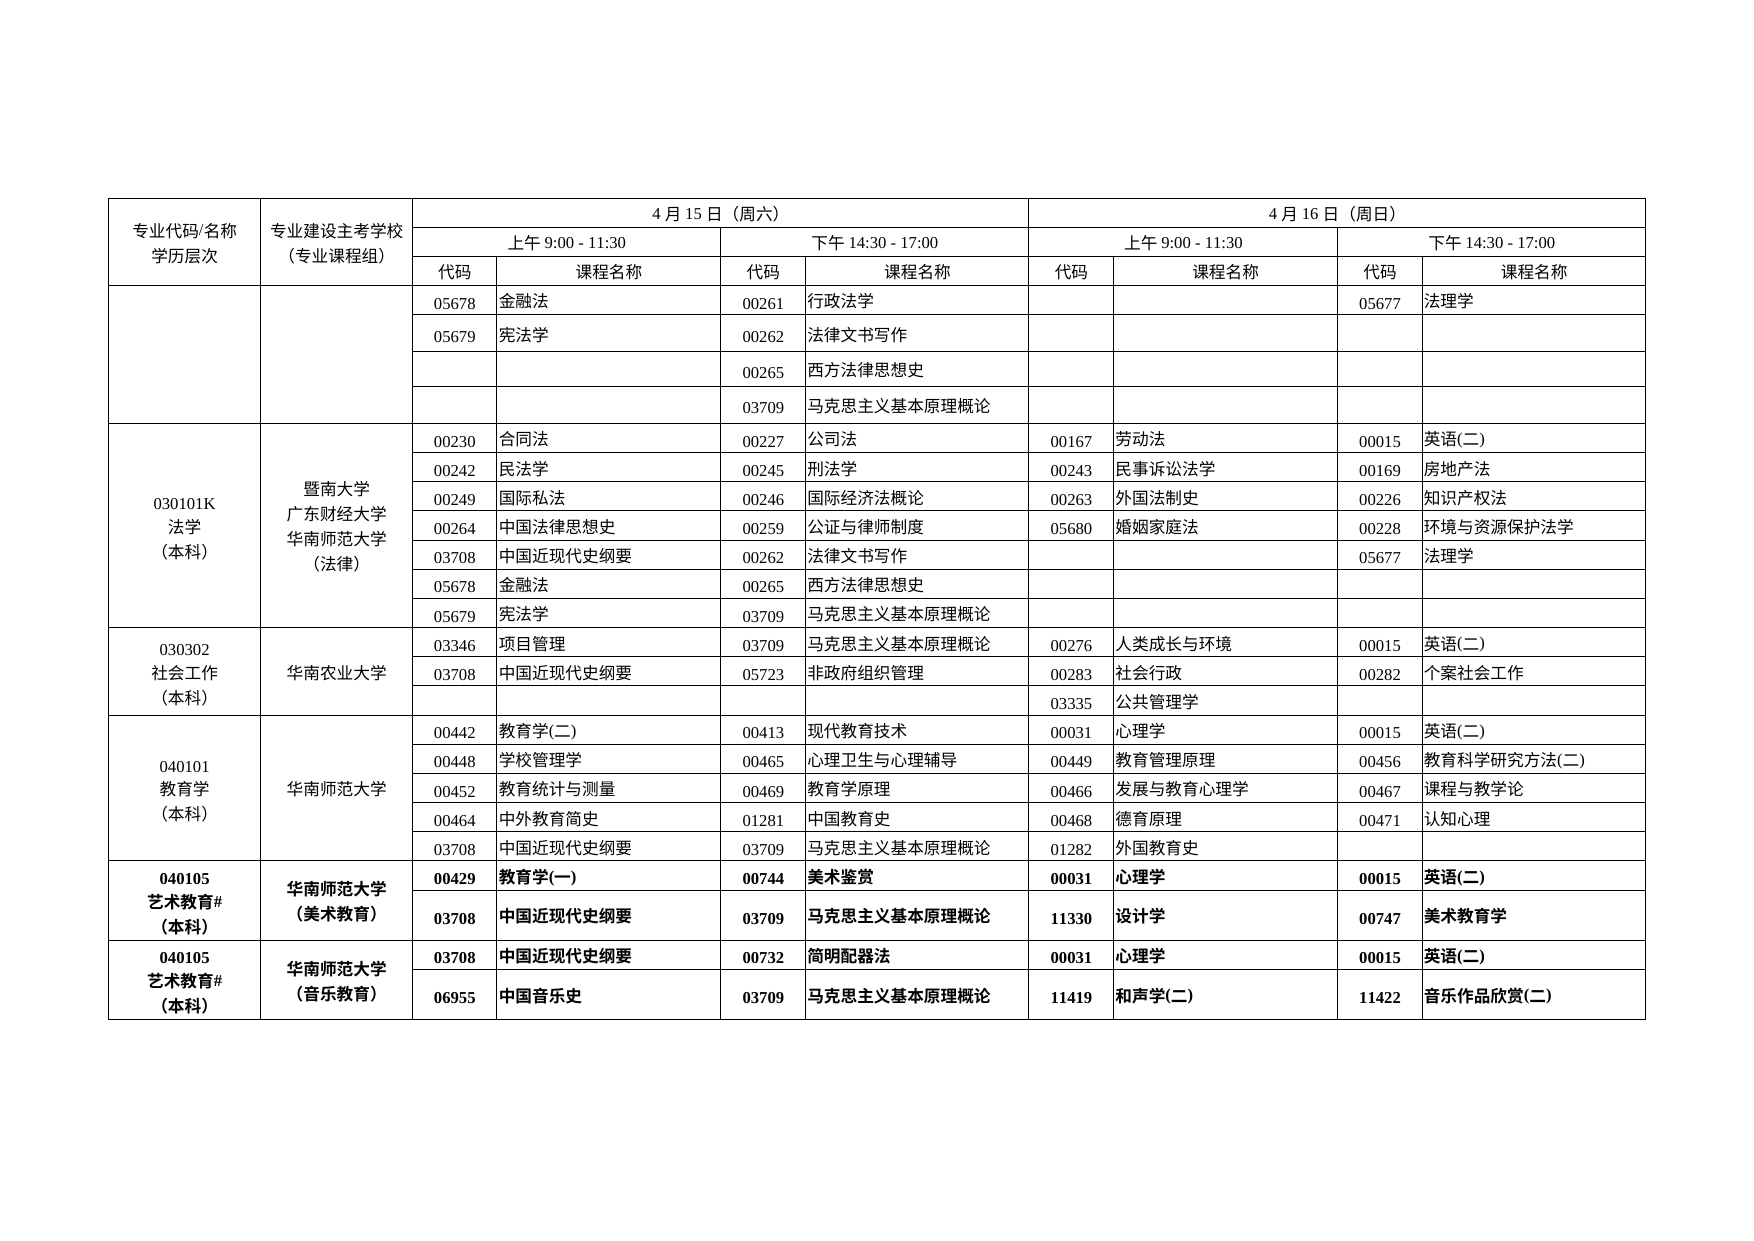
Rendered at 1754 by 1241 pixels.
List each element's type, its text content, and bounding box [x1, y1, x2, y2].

table_cell [1114, 286, 1337, 314]
table_cell 代码 [721, 257, 805, 285]
table_cell 中国近现代史纲要 [497, 541, 720, 569]
table_cell 040105 艺术教育# （本科） [109, 861, 260, 939]
table_cell 学校管理学 [497, 745, 720, 773]
table_cell 040101 教育学 （本科） [109, 716, 260, 860]
table_cell 简明配器法 [806, 941, 1028, 969]
table_cell 00031 [1029, 716, 1113, 744]
table_cell 英语(二) [1423, 716, 1645, 744]
table_cell 中国近现代史纲要 [497, 832, 720, 860]
table_header 专业代码/名称 学历层次 [109, 199, 260, 285]
table_cell [1029, 541, 1113, 569]
table_cell [1029, 387, 1113, 423]
table_cell [413, 387, 496, 423]
table_cell 00246 [721, 482, 805, 510]
table_cell 课程名称 [1423, 257, 1645, 285]
table_cell 金融法 [497, 570, 720, 598]
table_cell 00167 [1029, 424, 1113, 452]
table_cell 中国教育史 [806, 803, 1028, 831]
table_cell [1423, 570, 1645, 598]
table_cell 民事诉讼法学 [1114, 453, 1337, 481]
table_cell 00283 [1029, 657, 1113, 685]
table_cell 00265 [721, 570, 805, 598]
table_cell 03709 [721, 832, 805, 860]
table_cell 法律文书写作 [806, 541, 1028, 569]
table_cell [1029, 352, 1113, 386]
table_cell [1114, 387, 1337, 423]
table_cell 上午 9:00 - 11:30 [413, 228, 720, 256]
table_cell 03335 [1029, 686, 1113, 714]
table_cell 00230 [413, 424, 496, 452]
table_cell 00015 [1338, 861, 1422, 889]
table_cell [721, 686, 805, 714]
table_cell [1338, 387, 1422, 423]
table_cell 00464 [413, 803, 496, 831]
table_cell 00282 [1338, 657, 1422, 685]
table_cell 公证与律师制度 [806, 511, 1028, 539]
table_cell 认知心理 [1423, 803, 1645, 831]
table_cell [1338, 315, 1422, 351]
table_cell [1029, 599, 1113, 627]
table_cell [1423, 832, 1645, 860]
table_cell 中国法律思想史 [497, 511, 720, 539]
table_cell [497, 352, 720, 386]
table_cell 公共管理学 [1114, 686, 1337, 714]
table_cell 代码 [413, 257, 496, 285]
table_cell 西方法律思想史 [806, 570, 1028, 598]
table_cell 11419 [1029, 970, 1113, 1019]
table_cell 00465 [721, 745, 805, 773]
table_cell 03709 [721, 891, 805, 939]
table_cell [1423, 387, 1645, 423]
table_cell 上午 9:00 - 11:30 [1029, 228, 1337, 256]
table_cell 金融法 [497, 286, 720, 314]
table_cell 00249 [413, 482, 496, 510]
table_cell 00226 [1338, 482, 1422, 510]
table_cell [1338, 832, 1422, 860]
table_cell 现代教育技术 [806, 716, 1028, 744]
table_cell [1114, 599, 1337, 627]
table_cell 心理学 [1114, 861, 1337, 889]
table_cell 00015 [1338, 716, 1422, 744]
table_cell [1114, 315, 1337, 351]
table_cell 教育科学研究方法(二) [1423, 745, 1645, 773]
table_cell 劳动法 [1114, 424, 1337, 452]
table_cell [413, 352, 496, 386]
table_cell 03346 [413, 628, 496, 656]
table_cell 11422 [1338, 970, 1422, 1019]
table_cell [1338, 599, 1422, 627]
table_cell [1114, 541, 1337, 569]
table_cell [1029, 286, 1113, 314]
table_cell 00429 [413, 861, 496, 889]
table_cell 00449 [1029, 745, 1113, 773]
table_cell 社会行政 [1114, 657, 1337, 685]
table_cell [413, 686, 496, 714]
table_cell 行政法学 [806, 286, 1028, 314]
table_cell 00169 [1338, 453, 1422, 481]
table_cell 课程名称 [497, 257, 720, 285]
table_cell 05677 [1338, 286, 1422, 314]
table_cell 00228 [1338, 511, 1422, 539]
table_cell 英语(二) [1423, 424, 1645, 452]
table_cell 030302 社会工作 （本科） [109, 628, 260, 714]
table_cell 03709 [721, 599, 805, 627]
table_cell 心理学 [1114, 716, 1337, 744]
table_cell 00466 [1029, 774, 1113, 802]
table_cell 宪法学 [497, 315, 720, 351]
table_cell 11330 [1029, 891, 1113, 939]
table_cell 英语(二) [1423, 628, 1645, 656]
table_cell 00262 [721, 541, 805, 569]
table_cell 040105 艺术教育# （本科） [109, 941, 260, 1019]
table_cell 教育统计与测量 [497, 774, 720, 802]
table_cell 05679 [413, 315, 496, 351]
table_cell 中国近现代史纲要 [497, 941, 720, 969]
table_cell 马克思主义基本原理概论 [806, 628, 1028, 656]
table_cell 下午 14:30 - 17:00 [721, 228, 1028, 256]
table_cell 01281 [721, 803, 805, 831]
table_cell 00242 [413, 453, 496, 481]
table_cell 05678 [413, 570, 496, 598]
table_cell 00468 [1029, 803, 1113, 831]
table_cell 知识产权法 [1423, 482, 1645, 510]
table_cell [1423, 686, 1645, 714]
table_cell [1338, 570, 1422, 598]
table_cell [1338, 352, 1422, 386]
table_cell [1338, 686, 1422, 714]
table_cell 马克思主义基本原理概论 [806, 970, 1028, 1019]
table_cell 合同法 [497, 424, 720, 452]
table_cell 马克思主义基本原理概论 [806, 387, 1028, 423]
table_cell [1423, 599, 1645, 627]
table_cell 00261 [721, 286, 805, 314]
table_cell 00456 [1338, 745, 1422, 773]
table_cell 法理学 [1423, 286, 1645, 314]
table_cell 马克思主义基本原理概论 [806, 599, 1028, 627]
table_cell 美术教育学 [1423, 891, 1645, 939]
table_cell 英语(二) [1423, 941, 1645, 969]
table_cell 华南师范大学 （美术教育） [261, 861, 412, 939]
table_cell 030101K 法学 （本科） [109, 424, 260, 627]
table_cell 05678 [413, 286, 496, 314]
table_cell 00744 [721, 861, 805, 889]
table_cell 个案社会工作 [1423, 657, 1645, 685]
table_cell 设计学 [1114, 891, 1337, 939]
table_cell 00448 [413, 745, 496, 773]
table_cell 发展与教育心理学 [1114, 774, 1337, 802]
table_cell 00243 [1029, 453, 1113, 481]
table_cell 英语(二) [1423, 861, 1645, 889]
table_cell 06955 [413, 970, 496, 1019]
table_cell 项目管理 [497, 628, 720, 656]
table_cell 05677 [1338, 541, 1422, 569]
table_cell 教育学(二) [497, 716, 720, 744]
table_cell 教育学(一) [497, 861, 720, 889]
table_cell 华南农业大学 [261, 628, 412, 714]
table_cell 00245 [721, 453, 805, 481]
table_cell 00471 [1338, 803, 1422, 831]
table_cell 暨南大学 广东财经大学 华南师范大学 （法律） [261, 424, 412, 627]
table_cell 民法学 [497, 453, 720, 481]
table_cell 00265 [721, 352, 805, 386]
table_cell 03709 [721, 970, 805, 1019]
table_cell 00015 [1338, 424, 1422, 452]
table_cell 法律文书写作 [806, 315, 1028, 351]
table_cell 外国教育史 [1114, 832, 1337, 860]
table_cell 音乐作品欣赏(二) [1423, 970, 1645, 1019]
table_cell 00442 [413, 716, 496, 744]
table_cell [1423, 315, 1645, 351]
table_cell 中国近现代史纲要 [497, 891, 720, 939]
table_cell 中国近现代史纲要 [497, 657, 720, 685]
table_cell 00452 [413, 774, 496, 802]
table_cell 05723 [721, 657, 805, 685]
table_cell 环境与资源保护法学 [1423, 511, 1645, 539]
table_cell 房地产法 [1423, 453, 1645, 481]
table_cell 婚姻家庭法 [1114, 511, 1337, 539]
table_cell 国际私法 [497, 482, 720, 510]
table_cell 人类成长与环境 [1114, 628, 1337, 656]
table_cell 00276 [1029, 628, 1113, 656]
table_cell 心理学 [1114, 941, 1337, 969]
table_cell 00732 [721, 941, 805, 969]
table_cell 西方法律思想史 [806, 352, 1028, 386]
table_header 4 月 15 日（周六） [413, 199, 1028, 227]
table_cell 德育原理 [1114, 803, 1337, 831]
table_cell [497, 387, 720, 423]
table_cell 00413 [721, 716, 805, 744]
table_cell 00467 [1338, 774, 1422, 802]
table_cell 00015 [1338, 628, 1422, 656]
table_cell 03709 [721, 387, 805, 423]
table_cell 01282 [1029, 832, 1113, 860]
table_cell [497, 686, 720, 714]
table_cell 法理学 [1423, 541, 1645, 569]
table_cell 中外教育简史 [497, 803, 720, 831]
table_cell 马克思主义基本原理概论 [806, 832, 1028, 860]
table_cell 美术鉴赏 [806, 861, 1028, 889]
table_cell 00264 [413, 511, 496, 539]
table_cell [806, 686, 1028, 714]
table_cell 00747 [1338, 891, 1422, 939]
table_cell 05679 [413, 599, 496, 627]
table_cell 00259 [721, 511, 805, 539]
table_cell 课程与教学论 [1423, 774, 1645, 802]
table_cell [1114, 570, 1337, 598]
table_cell 教育学原理 [806, 774, 1028, 802]
table_cell 课程名称 [806, 257, 1028, 285]
table_cell 马克思主义基本原理概论 [806, 891, 1028, 939]
table_cell 刑法学 [806, 453, 1028, 481]
table_cell 宪法学 [497, 599, 720, 627]
table_cell 和声学(二) [1114, 970, 1337, 1019]
table_cell 代码 [1338, 257, 1422, 285]
table_cell 00263 [1029, 482, 1113, 510]
table_cell 外国法制史 [1114, 482, 1337, 510]
table_cell 03708 [413, 657, 496, 685]
table_cell [1423, 352, 1645, 386]
table_cell 中国音乐史 [497, 970, 720, 1019]
table_cell 非政府组织管理 [806, 657, 1028, 685]
table_header 专业建设主考学校 （专业课程组） [261, 199, 412, 285]
table_cell 00031 [1029, 861, 1113, 889]
table_cell 03708 [413, 891, 496, 939]
table_cell 00015 [1338, 941, 1422, 969]
table_cell 00262 [721, 315, 805, 351]
table_cell 03709 [721, 628, 805, 656]
table_cell 心理卫生与心理辅导 [806, 745, 1028, 773]
table_cell 03708 [413, 541, 496, 569]
table_cell [1029, 570, 1113, 598]
table_header 4 月 16 日（周日） [1029, 199, 1645, 227]
table_cell 国际经济法概论 [806, 482, 1028, 510]
table_cell [1029, 315, 1113, 351]
table_cell 代码 [1029, 257, 1113, 285]
table_cell 课程名称 [1114, 257, 1337, 285]
table_cell 华南师范大学 [261, 716, 412, 860]
table_cell 00031 [1029, 941, 1113, 969]
table_cell 03708 [413, 941, 496, 969]
table_cell 教育管理原理 [1114, 745, 1337, 773]
table_cell 公司法 [806, 424, 1028, 452]
table_cell 00469 [721, 774, 805, 802]
table_cell [1114, 352, 1337, 386]
table_cell 下午 14:30 - 17:00 [1338, 228, 1645, 256]
table_cell 00227 [721, 424, 805, 452]
table_cell 05680 [1029, 511, 1113, 539]
table_cell 03708 [413, 832, 496, 860]
table_cell 华南师范大学 （音乐教育） [261, 941, 412, 1019]
